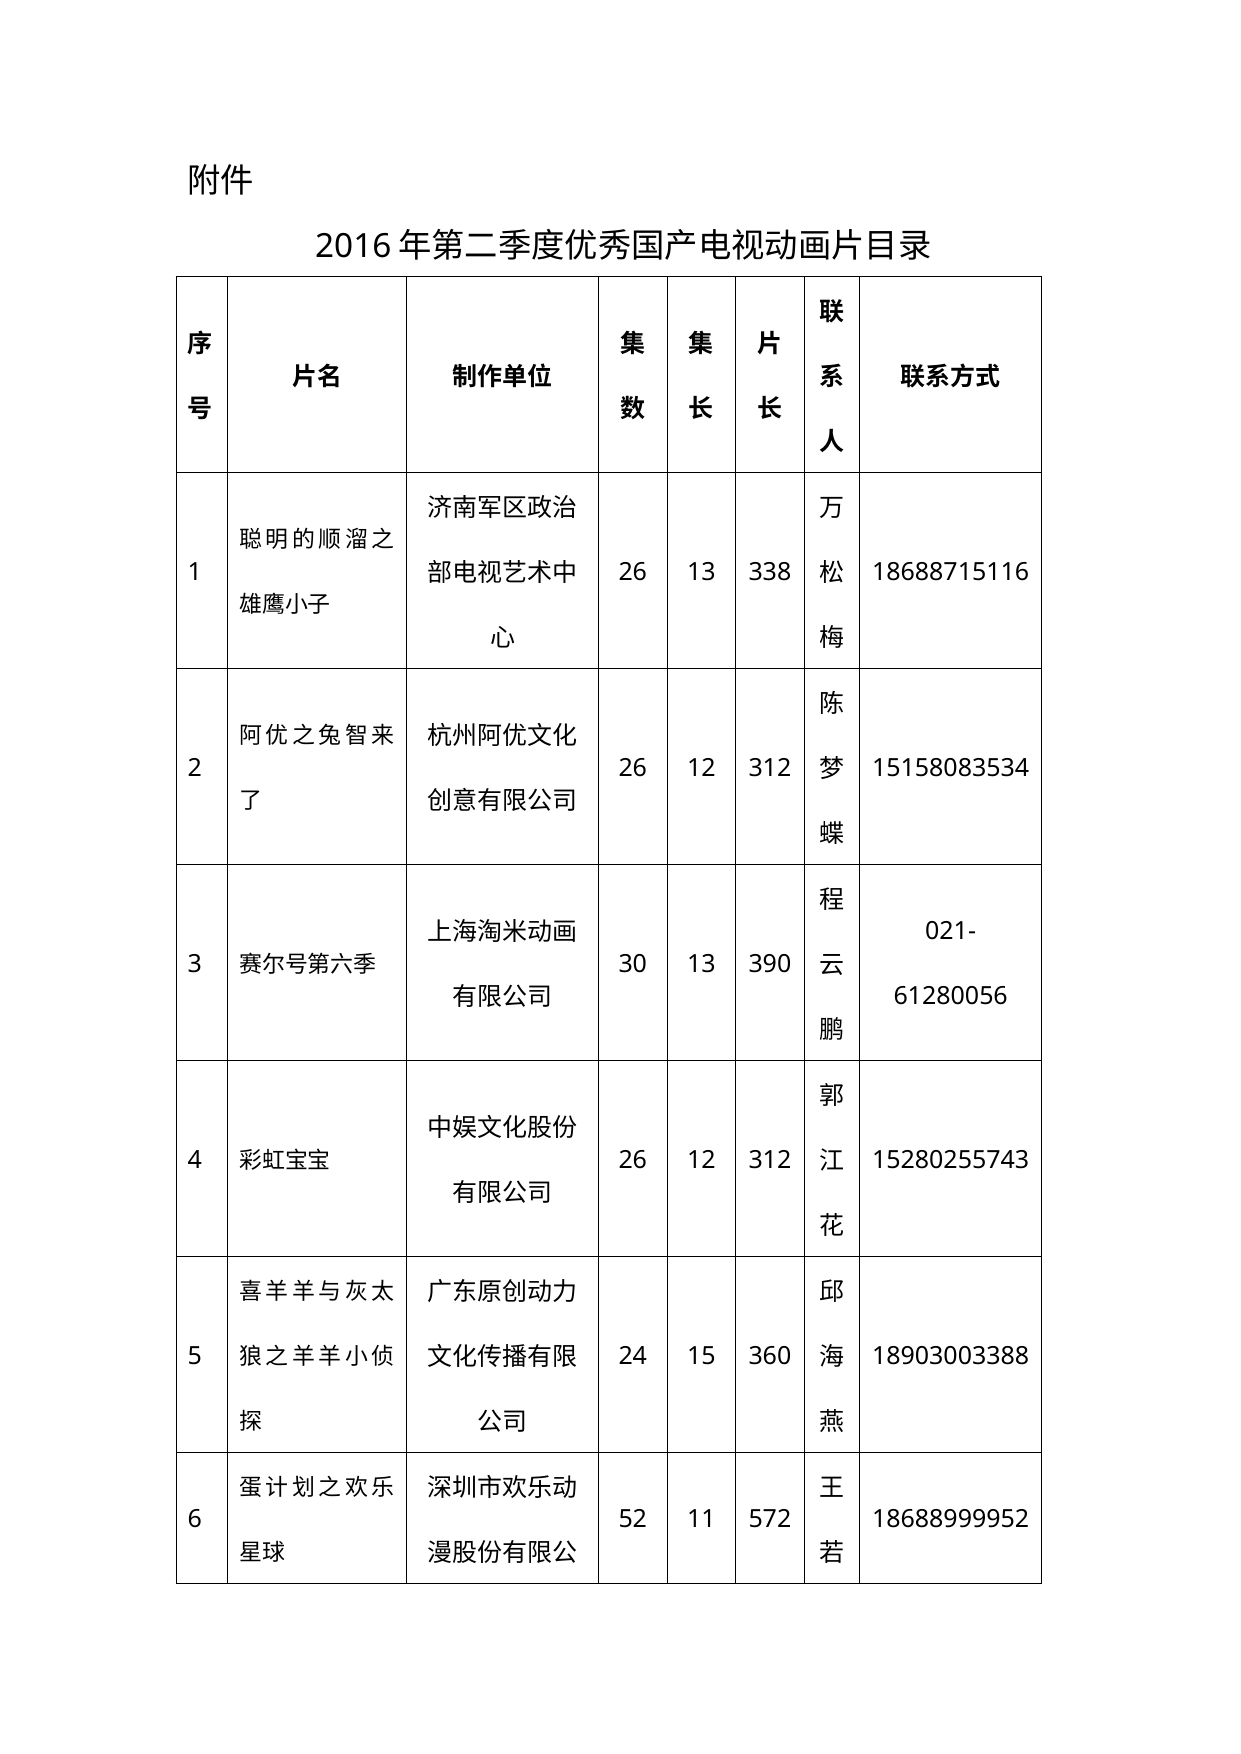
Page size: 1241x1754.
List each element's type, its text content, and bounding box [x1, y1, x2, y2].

table_cell 360 [736, 1257, 804, 1452]
table_cell 52 [599, 1453, 667, 1583]
table_cell [177, 1257, 227, 1452]
table_cell 12 [668, 669, 735, 864]
table_cell 390 [736, 865, 804, 1060]
table_cell 338 [736, 473, 804, 668]
table_cell 13 [668, 473, 735, 668]
table_cell 喜羊羊与灰太狼之羊羊小侦探 [228, 1257, 406, 1452]
table_header 制作单位 [407, 277, 598, 472]
table_header 联系方式 [860, 277, 1041, 472]
table_cell 13 [668, 865, 735, 1060]
table_cell [177, 473, 227, 668]
table_header 联系人 [805, 277, 859, 472]
table_cell 24 [599, 1257, 667, 1452]
table_cell 聪明的顺溜之雄鹰小子 [228, 473, 406, 668]
table_cell [177, 1453, 227, 1583]
table_cell 邱海燕 [805, 1257, 859, 1452]
table_cell 18903003388 [860, 1257, 1041, 1452]
table_cell 26 [599, 1061, 667, 1256]
table_cell 彩虹宝宝 [228, 1061, 406, 1256]
table_cell 18688715116 [860, 473, 1041, 668]
table_cell 312 [736, 1061, 804, 1256]
table_cell 深圳市欢乐动漫股份有限公司 [407, 1453, 598, 1583]
table_cell 312 [736, 669, 804, 864]
table_cell 赛尔号第六季 [228, 865, 406, 1060]
table_cell 杭州阿优文化创意有限公司 [407, 669, 598, 864]
table_cell 蛋计划之欢乐星球 [228, 1453, 406, 1583]
table_cell 上海淘米动画有限公司 [407, 865, 598, 1060]
table_cell 572 [736, 1453, 804, 1583]
table_cell [177, 865, 227, 1060]
table_cell 11 [668, 1453, 735, 1583]
table_cell [177, 669, 227, 864]
table_cell 万松梅 [805, 473, 859, 668]
table_cell 15 [668, 1257, 735, 1452]
table_cell 021-61280056 [860, 865, 1041, 1060]
table_header 集数 [599, 277, 667, 472]
table_cell 程云鹏 [805, 865, 859, 1060]
table_cell 陈梦蝶 [805, 669, 859, 864]
table_cell 15158083534 [860, 669, 1041, 864]
table_cell 中娱文化股份有限公司 [407, 1061, 598, 1256]
text 2016年第二季度优秀国产电视动画片目录 [187, 211, 1059, 276]
table_cell 广东原创动力文化传播有限公司 [407, 1257, 598, 1452]
table_cell 12 [668, 1061, 735, 1256]
table_header 集长 [668, 277, 735, 472]
table_cell 30 [599, 865, 667, 1060]
table_cell 18688999952 [860, 1453, 1041, 1583]
table_cell 济南军区政治部电视艺术中心 [407, 473, 598, 668]
table_cell 15280255743 [860, 1061, 1041, 1256]
table_cell 26 [599, 473, 667, 668]
table_header 片名 [228, 277, 406, 472]
table_cell 26 [599, 669, 667, 864]
table_cell 王若明 [805, 1453, 859, 1583]
table_cell [177, 1061, 227, 1256]
table_cell 阿优之兔智来了 [228, 669, 406, 864]
table_header 序号 [177, 277, 227, 472]
table_cell 郭江花 [805, 1061, 859, 1256]
table_header 片长 [736, 277, 804, 472]
text 附件 [187, 146, 1059, 211]
